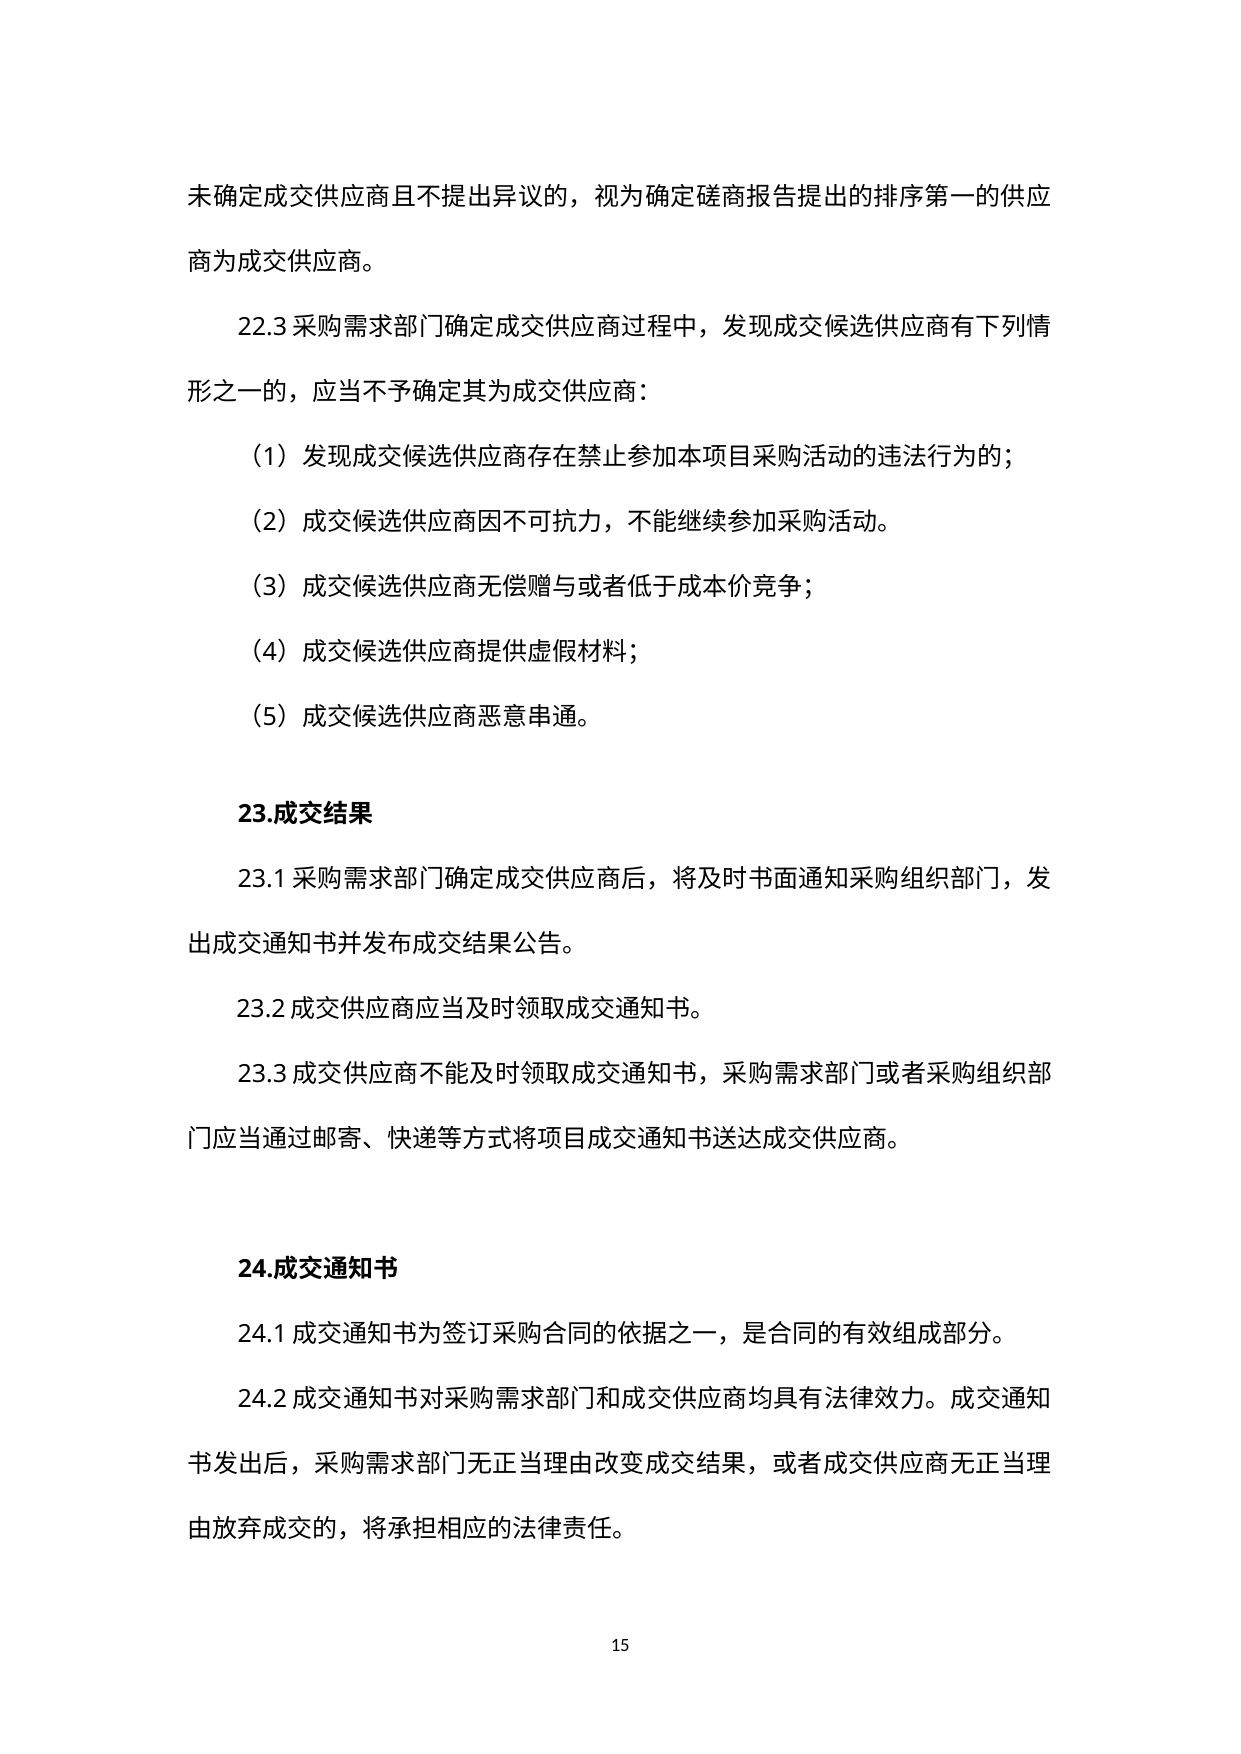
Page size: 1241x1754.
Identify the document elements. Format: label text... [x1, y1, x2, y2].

text 23.成交结果 [187, 779, 1053, 844]
subtitle 24.1成交通知书为签订采购合同的依据之一，是合同的有效组成部分。 [187, 1299, 1053, 1364]
subtitle （5）成交候选供应商恶意串通。 [187, 682, 1053, 747]
text 23.3成交供应商不能及时领取成交通知书，采购需求部门或者采购组织部门应当通过邮寄、快递等方式将项目成交通知书送达成交供应商。 [187, 1039, 1053, 1169]
subtitle （4）成交候选供应商提供虚假材料； [187, 617, 1053, 682]
text 23.2成交供应商应当及时领取成交通知书。 [187, 974, 1053, 1039]
subtitle 22.3采购需求部门确定成交供应商过程中，发现成交候选供应商有下列情形之一的，应当不予确定其为成交供应商： [187, 292, 1053, 422]
subtitle （3）成交候选供应商无偿赠与或者低于成本价竞争； [187, 552, 1053, 617]
subtitle （1）发现成交候选供应商存在禁止参加本项目采购活动的违法行为的； [187, 422, 1053, 487]
subtitle 24.成交通知书 [187, 1234, 1053, 1299]
subtitle 23.1采购需求部门确定成交供应商后，将及时书面通知采购组织部门，发出成交通知书并发布成交结果公告。 [187, 844, 1053, 974]
subtitle 24.2成交通知书对采购需求部门和成交供应商均具有法律效力。成交通知书发出后，采购需求部门无正当理由改变成交结果，或者成交供应商无正当理由放弃成交的，将承担相应的法律责任。 [187, 1364, 1053, 1559]
subtitle （2）成交候选供应商因不可抗力，不能继续参加采购活动。 [187, 487, 1053, 552]
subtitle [187, 162, 1053, 292]
